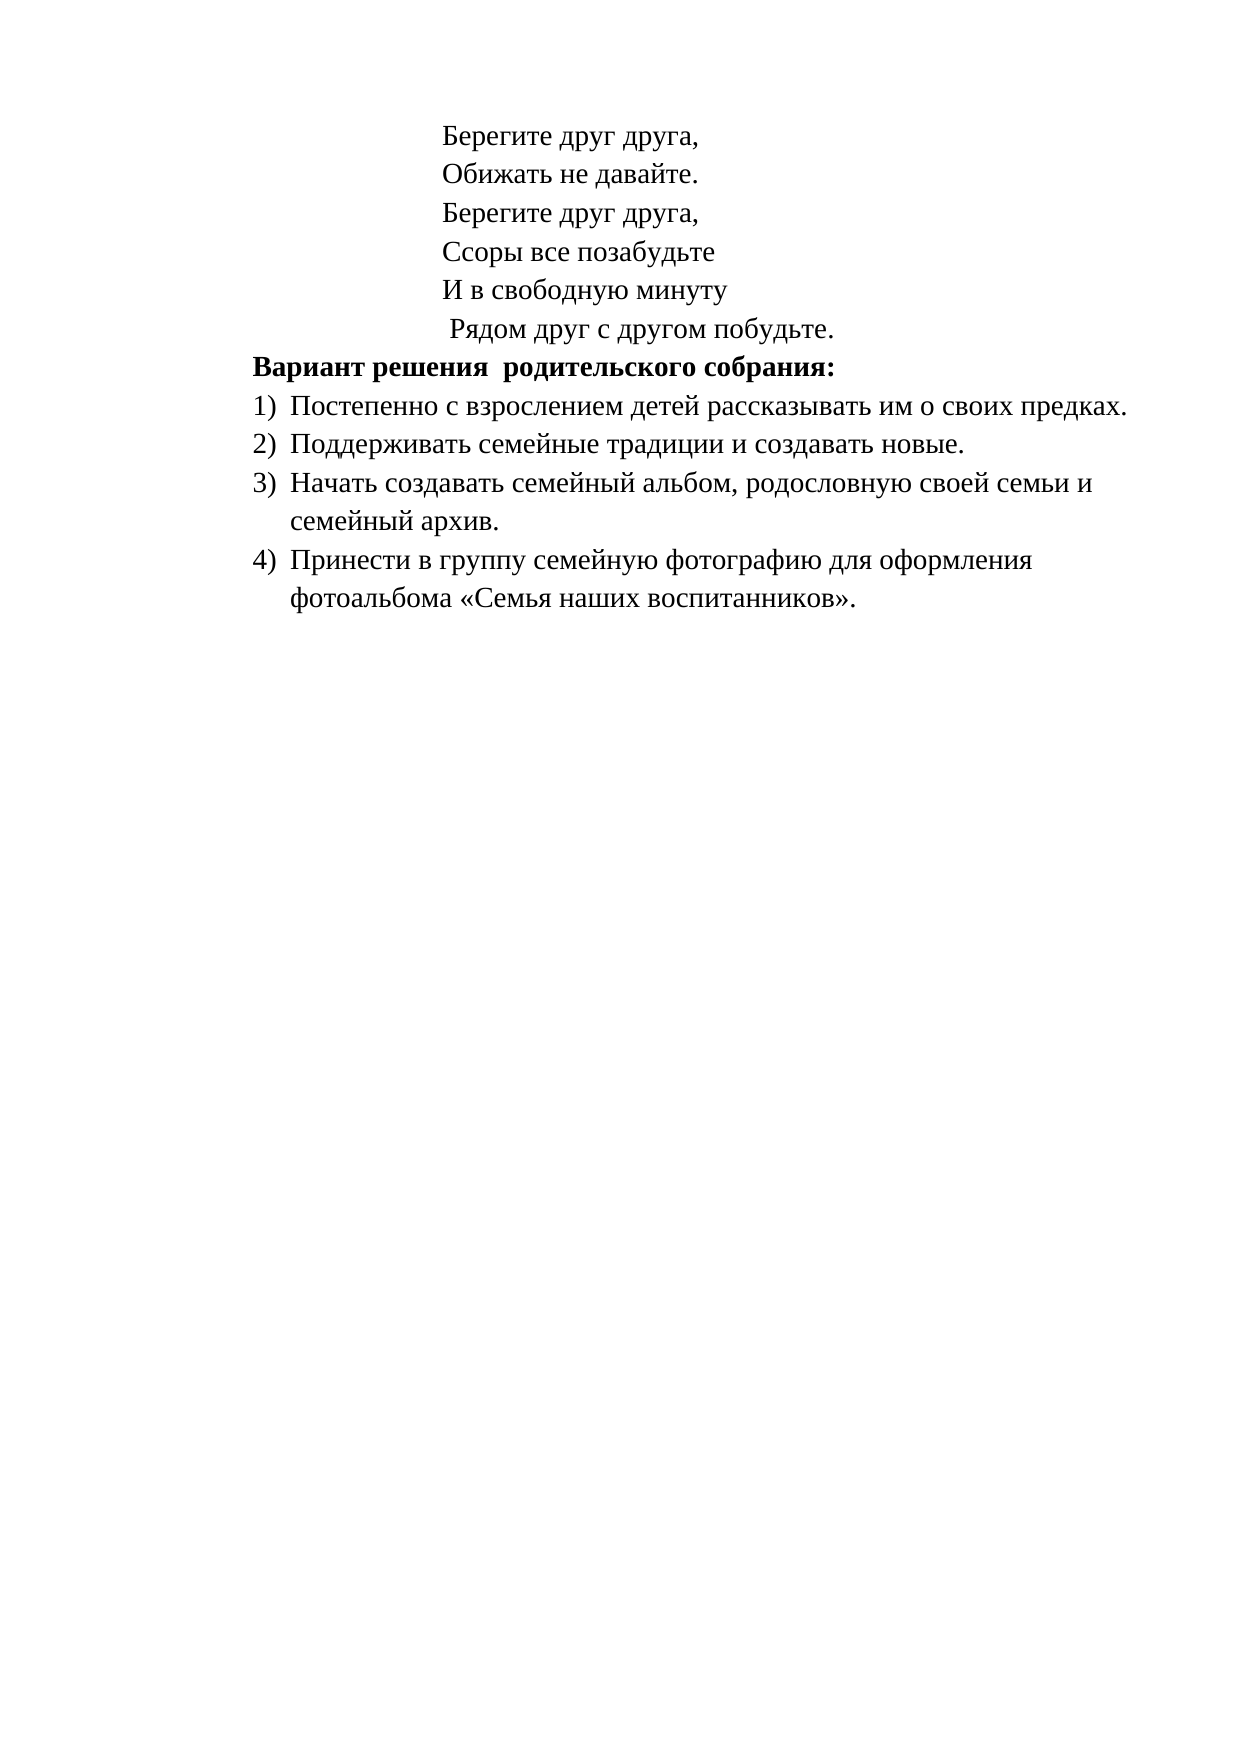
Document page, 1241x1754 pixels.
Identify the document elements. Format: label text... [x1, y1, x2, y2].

list И в свободную минуту [252, 272, 1152, 306]
list Берегите друг друга, [252, 118, 1152, 152]
list Ссоры все позабудьте [252, 234, 1152, 267]
list Начать создавать семейный альбом, родословную своей семьи и семейный архив. [252, 465, 1152, 537]
list Обижать не давайте. [252, 157, 1152, 190]
list Рядом друг с другом побудьте. [252, 311, 1152, 344]
list Вариант решения родительского собрания: [252, 349, 1152, 383]
list Принести в группу семейную фотографию для оформления фотоальбома «Семья наших воспитанников». [252, 542, 1152, 614]
list Берегите друг друга, [252, 195, 1152, 229]
list Постепенно с взрослением детей рассказывать им о своих предках. [252, 388, 1152, 421]
list Поддерживать семейные традиции и создавать новые. [252, 426, 1152, 460]
